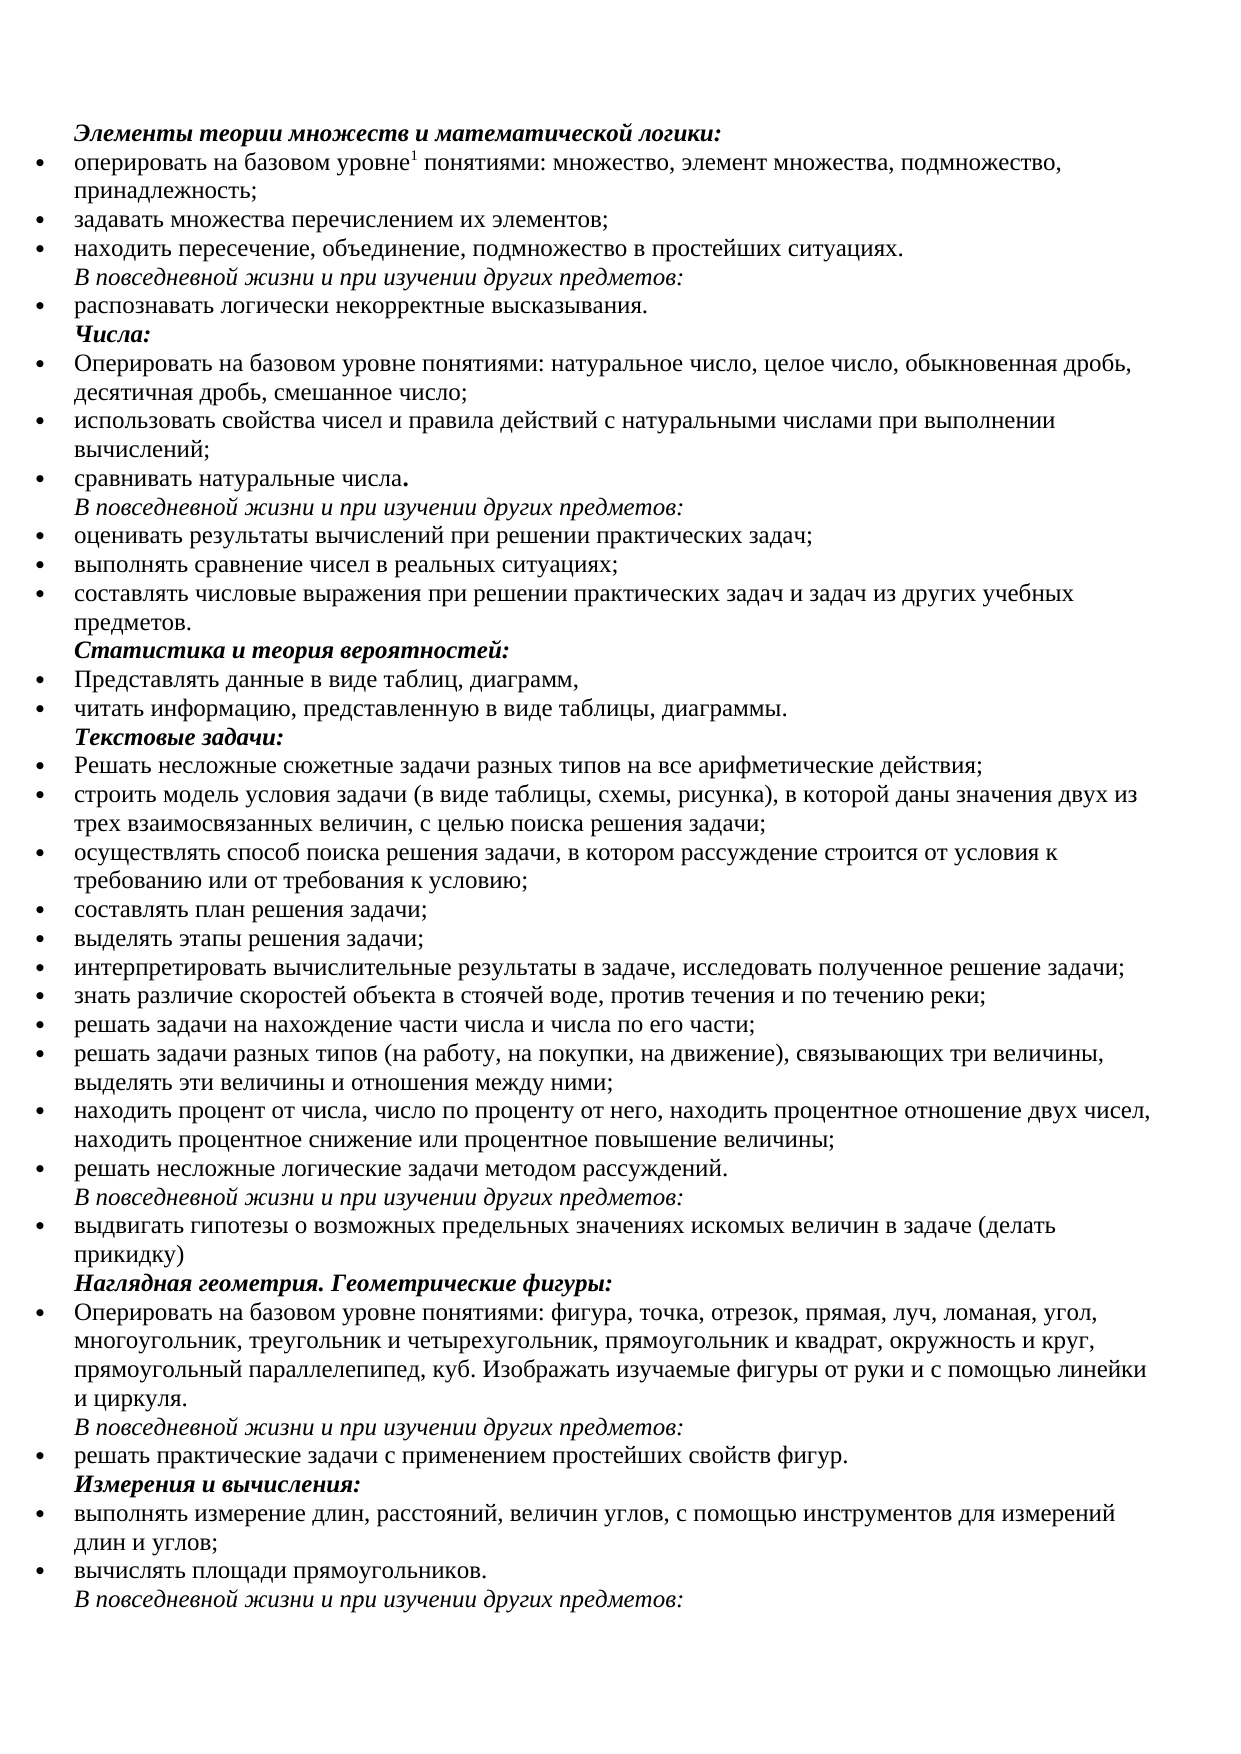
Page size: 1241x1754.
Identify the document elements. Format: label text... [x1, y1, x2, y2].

list знать различие скоростей объекта в стоячей воде, против течения и по течению реки; [36, 981, 1152, 1009]
list решать задачи на нахождение части числа и числа по его части; [36, 1009, 1152, 1038]
text В повседневной жизни и при изучении других предметов: [74, 1584, 1152, 1613]
list осуществлять способ поиска решения задачи, в котором рассуждение строится от условия к требованию или от требования к условию; [36, 837, 1152, 894]
list Оперировать на базовом уровне понятиями: натуральное число, целое число, обыкновенная дробь, десятичная дробь, смешанное число; [36, 348, 1152, 406]
list сравнивать натуральные числа. [36, 463, 1152, 492]
list находить процент от числа, число по проценту от него, находить процентное отношение двух чисел, находить процентное снижение или процентное повышение величины; [36, 1096, 1152, 1153]
text В повседневной жизни и при изучении других предметов: [74, 492, 1152, 521]
text Измерения и вычисления: [74, 1469, 1152, 1498]
list выполнять сравнение чисел в реальных ситуациях; [36, 549, 1152, 578]
text В повседневной жизни и при изучении других предметов: [74, 262, 1152, 291]
list вычислять площади прямоугольников. [36, 1556, 1152, 1584]
list выполнять измерение длин, расстояний, величин углов, с помощью инструментов для измерений длин и углов; [36, 1498, 1152, 1556]
list оценивать результаты вычислений при решении практических задач; [36, 521, 1152, 549]
text Наглядная геометрия. Геометрические фигуры: [74, 1268, 1152, 1297]
list решать несложные логические задачи методом рассуждений. [36, 1153, 1152, 1182]
list составлять план решения задачи; [36, 894, 1152, 923]
list задавать множества перечислением их элементов; [36, 204, 1152, 233]
text Статистика и теория вероятностей: [74, 636, 1152, 664]
text Числа: [74, 319, 1152, 348]
text В повседневной жизни и при изучении других предметов: [74, 1182, 1152, 1211]
list находить пересечение, объединение, подмножество в простейших ситуациях. [36, 233, 1152, 262]
list распознавать логически некорректные высказывания. [36, 291, 1152, 319]
list выделять этапы решения задачи; [36, 923, 1152, 952]
list Оперировать на базовом уровне понятиями: фигура, точка, отрезок, прямая, луч, ломаная, угол, многоугольник, треугольник и четырехугольник, прямоугольник и квадрат, окружность и круг, прямоугольный параллелепипед, куб. Изображать изучаемые фигуры от руки и с помощью линейки и циркуля. [36, 1297, 1152, 1412]
list читать информацию, представленную в виде таблицы, диаграммы. [36, 693, 1152, 722]
text Элементы теории множеств и математической логики: [74, 118, 1152, 147]
list выдвигать гипотезы о возможных предельных значениях искомых величин в задаче (делать прикидку) [36, 1211, 1152, 1268]
list интерпретировать вычислительные результаты в задаче, исследовать полученное решение задачи; [36, 952, 1152, 981]
list решать задачи разных типов (на работу, на покупки, на движение), связывающих три величины, выделять эти величины и отношения между ними; [36, 1038, 1152, 1096]
text Текстовые задачи: [74, 722, 1152, 751]
list строить модель условия задачи (в виде таблицы, схемы, рисунка), в которой даны значения двух из трех взаимосвязанных величин, с целью поиска решения задачи; [36, 779, 1152, 837]
list составлять числовые выражения при решении практических задач и задач из других учебных предметов. [36, 578, 1152, 636]
list Представлять данные в виде таблиц, диаграмм, [36, 664, 1152, 693]
text В повседневной жизни и при изучении других предметов: [74, 1412, 1152, 1441]
list оперировать на базовом уровне1 понятиями: множество, элемент множества, подмножество, принадлежность; [36, 147, 1152, 204]
list решать практические задачи с применением простейших свойств фигур. [36, 1441, 1152, 1469]
list использовать свойства чисел и правила действий с натуральными числами при выполнении вычислений; [36, 406, 1152, 463]
list Решать несложные сюжетные задачи разных типов на все арифметические действия; [36, 751, 1152, 779]
